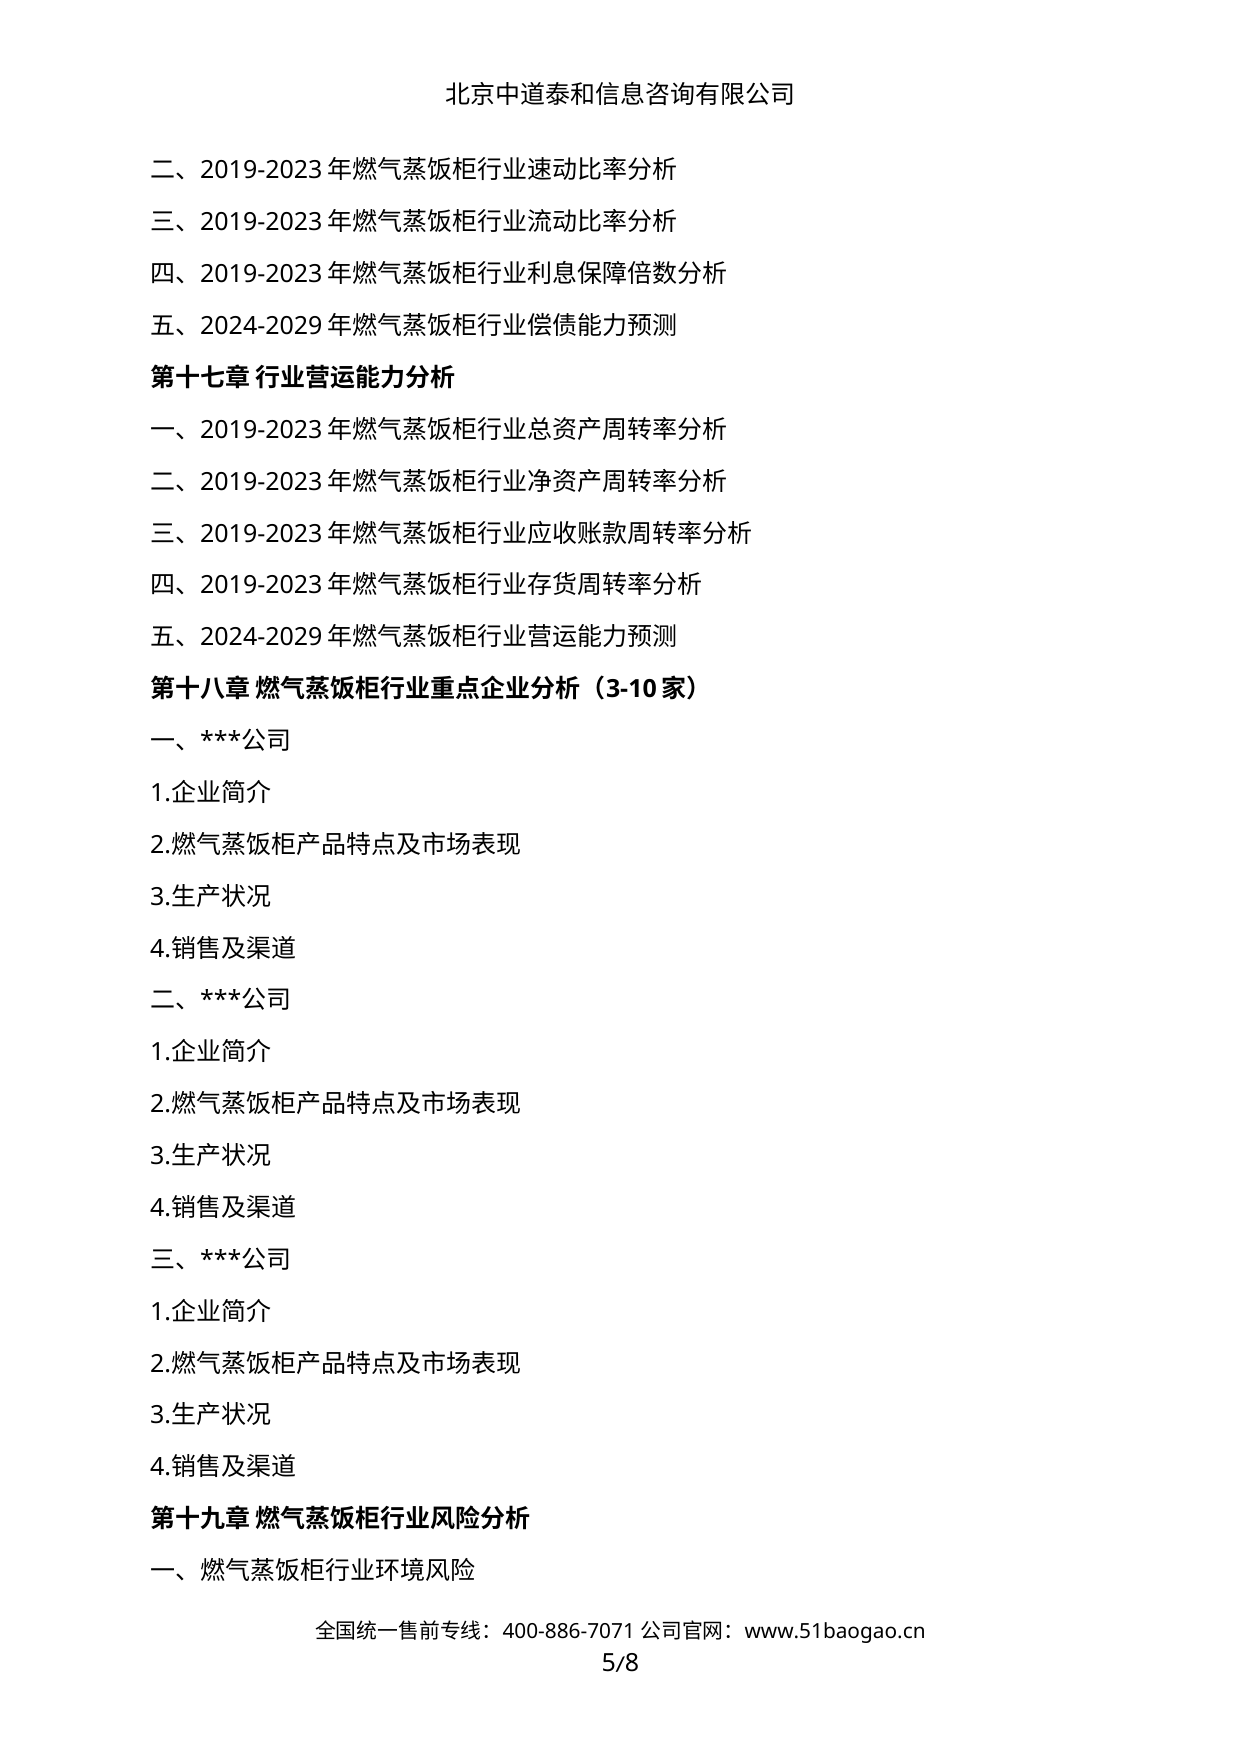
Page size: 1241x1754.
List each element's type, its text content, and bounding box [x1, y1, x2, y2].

text 1.企业简介 [150, 772, 1090, 809]
text 五、2024-2029年燃气蒸饭柜行业偿债能力预测 [150, 306, 1090, 342]
text 3.生产状况 [150, 876, 1090, 912]
text 3.生产状况 [150, 1395, 1090, 1431]
text 三、***公司 [150, 1239, 1090, 1276]
text 三、2019-2023年燃气蒸饭柜行业应收账款周转率分析 [150, 513, 1090, 549]
text 4.销售及渠道 [150, 1447, 1090, 1483]
text 1.企业简介 [150, 1291, 1090, 1327]
text 二、***公司 [150, 980, 1090, 1016]
text 2.燃气蒸饭柜产品特点及市场表现 [150, 1343, 1090, 1379]
text 1.企业简介 [150, 1032, 1090, 1068]
text 第十七章 行业营运能力分析 [150, 357, 1090, 394]
text 一、燃气蒸饭柜行业环境风险 [150, 1551, 1090, 1587]
text 一、***公司 [150, 721, 1090, 757]
text 2.燃气蒸饭柜产品特点及市场表现 [150, 1084, 1090, 1120]
text 三、2019-2023年燃气蒸饭柜行业流动比率分析 [150, 202, 1090, 238]
text 4.销售及渠道 [150, 1187, 1090, 1224]
text 第十八章 燃气蒸饭柜行业重点企业分析（3-10家） [150, 669, 1090, 705]
text 二、2019-2023年燃气蒸饭柜行业净资产周转率分析 [150, 461, 1090, 497]
text 四、2019-2023年燃气蒸饭柜行业存货周转率分析 [150, 565, 1090, 601]
text 四、2019-2023年燃气蒸饭柜行业利息保障倍数分析 [150, 254, 1090, 290]
text 3.生产状况 [150, 1136, 1090, 1172]
text 第十九章 燃气蒸饭柜行业风险分析 [150, 1499, 1090, 1535]
text 五、2024-2029年燃气蒸饭柜行业营运能力预测 [150, 617, 1090, 653]
text 4.销售及渠道 [150, 928, 1090, 964]
text 二、2019-2023年燃气蒸饭柜行业速动比率分析 [150, 150, 1090, 186]
text 2.燃气蒸饭柜产品特点及市场表现 [150, 824, 1090, 861]
text 一、2019-2023年燃气蒸饭柜行业总资产周转率分析 [150, 409, 1090, 446]
